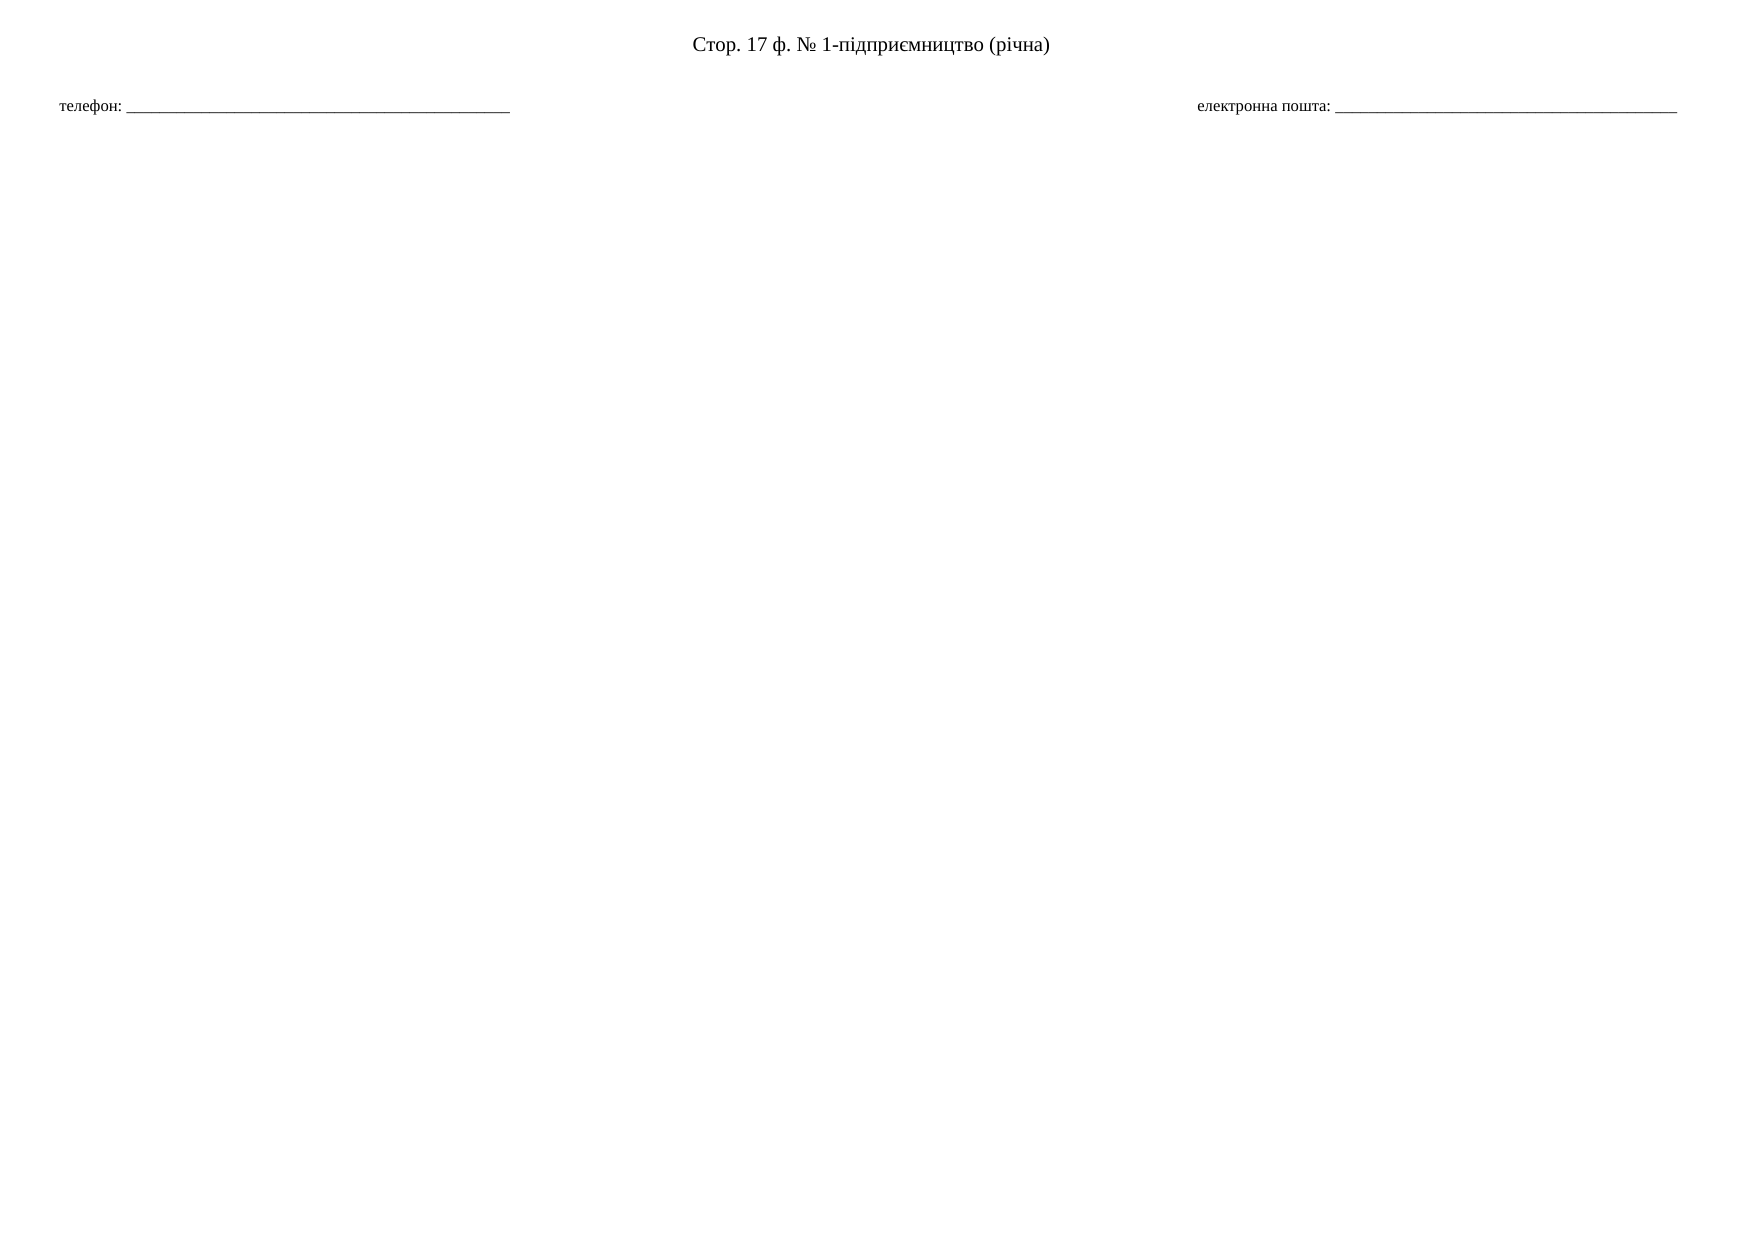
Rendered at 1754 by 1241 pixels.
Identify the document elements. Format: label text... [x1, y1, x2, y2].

text телефон: ______________________________________________ електронна пошта: _________________________________________ [59, 96, 1683, 115]
